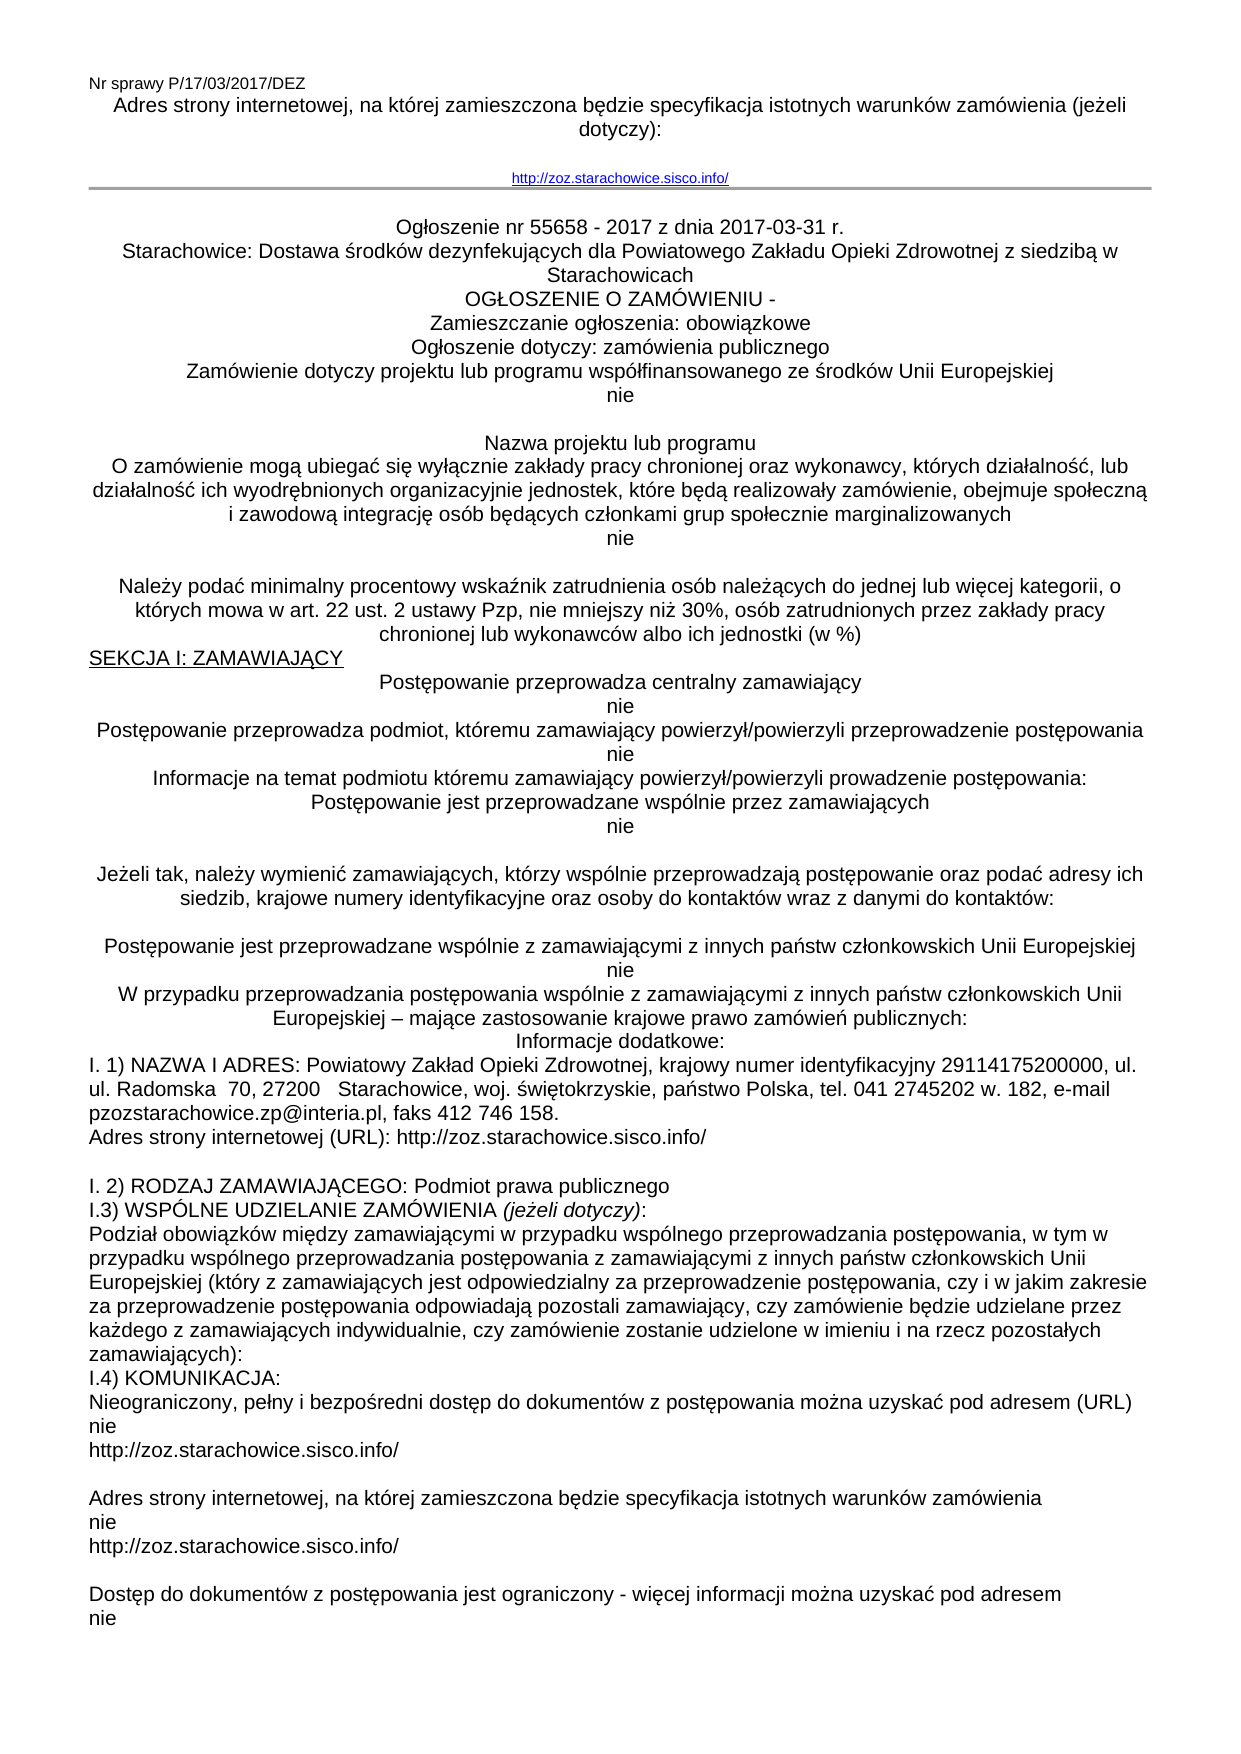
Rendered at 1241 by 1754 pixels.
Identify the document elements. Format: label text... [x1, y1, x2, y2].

text Postępowanie przeprowadza centralny zamawiający [89, 670, 1152, 694]
text Podział obowiązków między zamawiającymi w przypadku wspólnego przeprowadzania postępowania, w tym w przypadku wspólnego przeprowadzania postępowania z zamawiającymi z innych państw członkowskich Unii Europejskiej (który z zamawiających jest odpowiedzialny za przeprowadzenie postępowania, czy i w jakim zakresie za przeprowadzenie postępowania odpowiadają pozostali zamawiający, czy zamówienie będzie udzielane przez każdego z zamawiających indywidualnie, czy zamówienie zostanie udzielone w imieniu i na rzecz pozostałych zamawiających): [89, 1222, 1152, 1366]
text Jeżeli tak, należy wymienić zamawiających, którzy wspólnie przeprowadzają postępowanie oraz podać adresy ich siedzib, krajowe numery identyfikacyjne oraz osoby do kontaktów wraz z danymi do kontaktów: Postępowanie jest przeprowadzane wspólnie z zamawiającymi z innych państw członkowskich Unii Europejskiej [89, 838, 1152, 957]
text I. 1) NAZWA I ADRES: Powiatowy Zakład Opieki Zdrowotnej, krajowy numer identyfikacyjny 29114175200000, ul. ul. Radomska 70, 27200 Starachowice, woj. świętokrzyskie, państwo Polska, tel. 041 2745202 w. 182, e-mail pzozstarachowice.zp@interia.pl, faks 412 746 158. Adres strony internetowej (URL): http://zoz.starachowice.sisco.info/ [89, 1053, 1152, 1149]
text W przypadku przeprowadzania postępowania wspólnie z zamawiającymi z innych państw członkowskich Unii Europejskiej – mające zastosowanie krajowe prawo zamówień publicznych: Informacje dodatkowe: [89, 981, 1152, 1053]
text I.3) WSPÓLNE UDZIELANIE ZAMÓWIENIA (jeżeli dotyczy): [89, 1198, 1152, 1222]
text nie [89, 694, 1152, 718]
text SEKCJA I: ZAMAWIAJĄCY [89, 646, 1152, 670]
text Zamieszczanie ogłoszenia: obowiązkowe [89, 311, 1152, 334]
text nie [89, 526, 1152, 550]
text nie [89, 814, 1152, 838]
text Ogłoszenie nr 55658 - 2017 z dnia 2017-03-31 r. [89, 215, 1152, 239]
text I. 2) RODZAJ ZAMAWIAJĄCEGO: Podmiot prawa publicznego [89, 1174, 1152, 1198]
text nie [89, 382, 1152, 406]
text nie [89, 957, 1152, 981]
text O zamówienie mogą ubiegać się wyłącznie zakłady pracy chronionej oraz wykonawcy, których działalność, lub działalność ich wyodrębnionych organizacyjnie jednostek, które będą realizowały zamówienie, obejmuje społeczną i zawodową integrację osób będących członkami grup społecznie marginalizowanych [89, 454, 1152, 526]
text nie http://zoz.starachowice.sisco.info/ [89, 1509, 1152, 1557]
text nie [89, 742, 1152, 766]
text Dostęp do dokumentów z postępowania jest ograniczony - więcej informacji można uzyskać pod adresem [89, 1557, 1152, 1605]
text Ogłoszenie dotyczy: zamówienia publicznego [89, 334, 1152, 358]
text Zamówienie dotyczy projektu lub programu współfinansowanego ze środków Unii Europejskiej [89, 358, 1152, 382]
text Adres strony internetowej, na której zamieszczona będzie specyfikacja istotnych warunków zamówienia [89, 1462, 1152, 1509]
text I.4) KOMUNIKACJA: Nieograniczony, pełny i bezpośredni dostęp do dokumentów z postępowania można uzyskać pod adresem (URL) [89, 1366, 1152, 1414]
text Postępowanie przeprowadza podmiot, któremu zamawiający powierzył/powierzyli przeprowadzenie postępowania [89, 718, 1152, 742]
text Starachowice: Dostawa środków dezynfekujących dla Powiatowego Zakładu Opieki Zdrowotnej z siedzibą w Starachowicach OGŁOSZENIE O ZAMÓWIENIU - [89, 239, 1152, 311]
text Należy podać minimalny procentowy wskaźnik zatrudnienia osób należących do jednej lub więcej kategorii, o których mowa w art. 22 ust. 2 ustawy Pzp, nie mniejszy niż 30%, osób zatrudnionych przez zakłady pracy chronionej lub wykonawców albo ich jednostki (w %) [89, 550, 1152, 646]
text nie [89, 1605, 1152, 1629]
text Nazwa projektu lub programu [89, 406, 1152, 454]
text http://zoz.starachowice.sisco.info/ [89, 170, 1152, 186]
text nie http://zoz.starachowice.sisco.info/ [89, 1414, 1152, 1462]
text Informacje na temat podmiotu któremu zamawiający powierzył/powierzyli prowadzenie postępowania: Postępowanie jest przeprowadzane wspólnie przez zamawiających [89, 766, 1152, 814]
text Adres strony internetowej, na której zamieszczona będzie specyfikacja istotnych warunków zamówienia (jeżeli dotyczy): [89, 93, 1152, 141]
